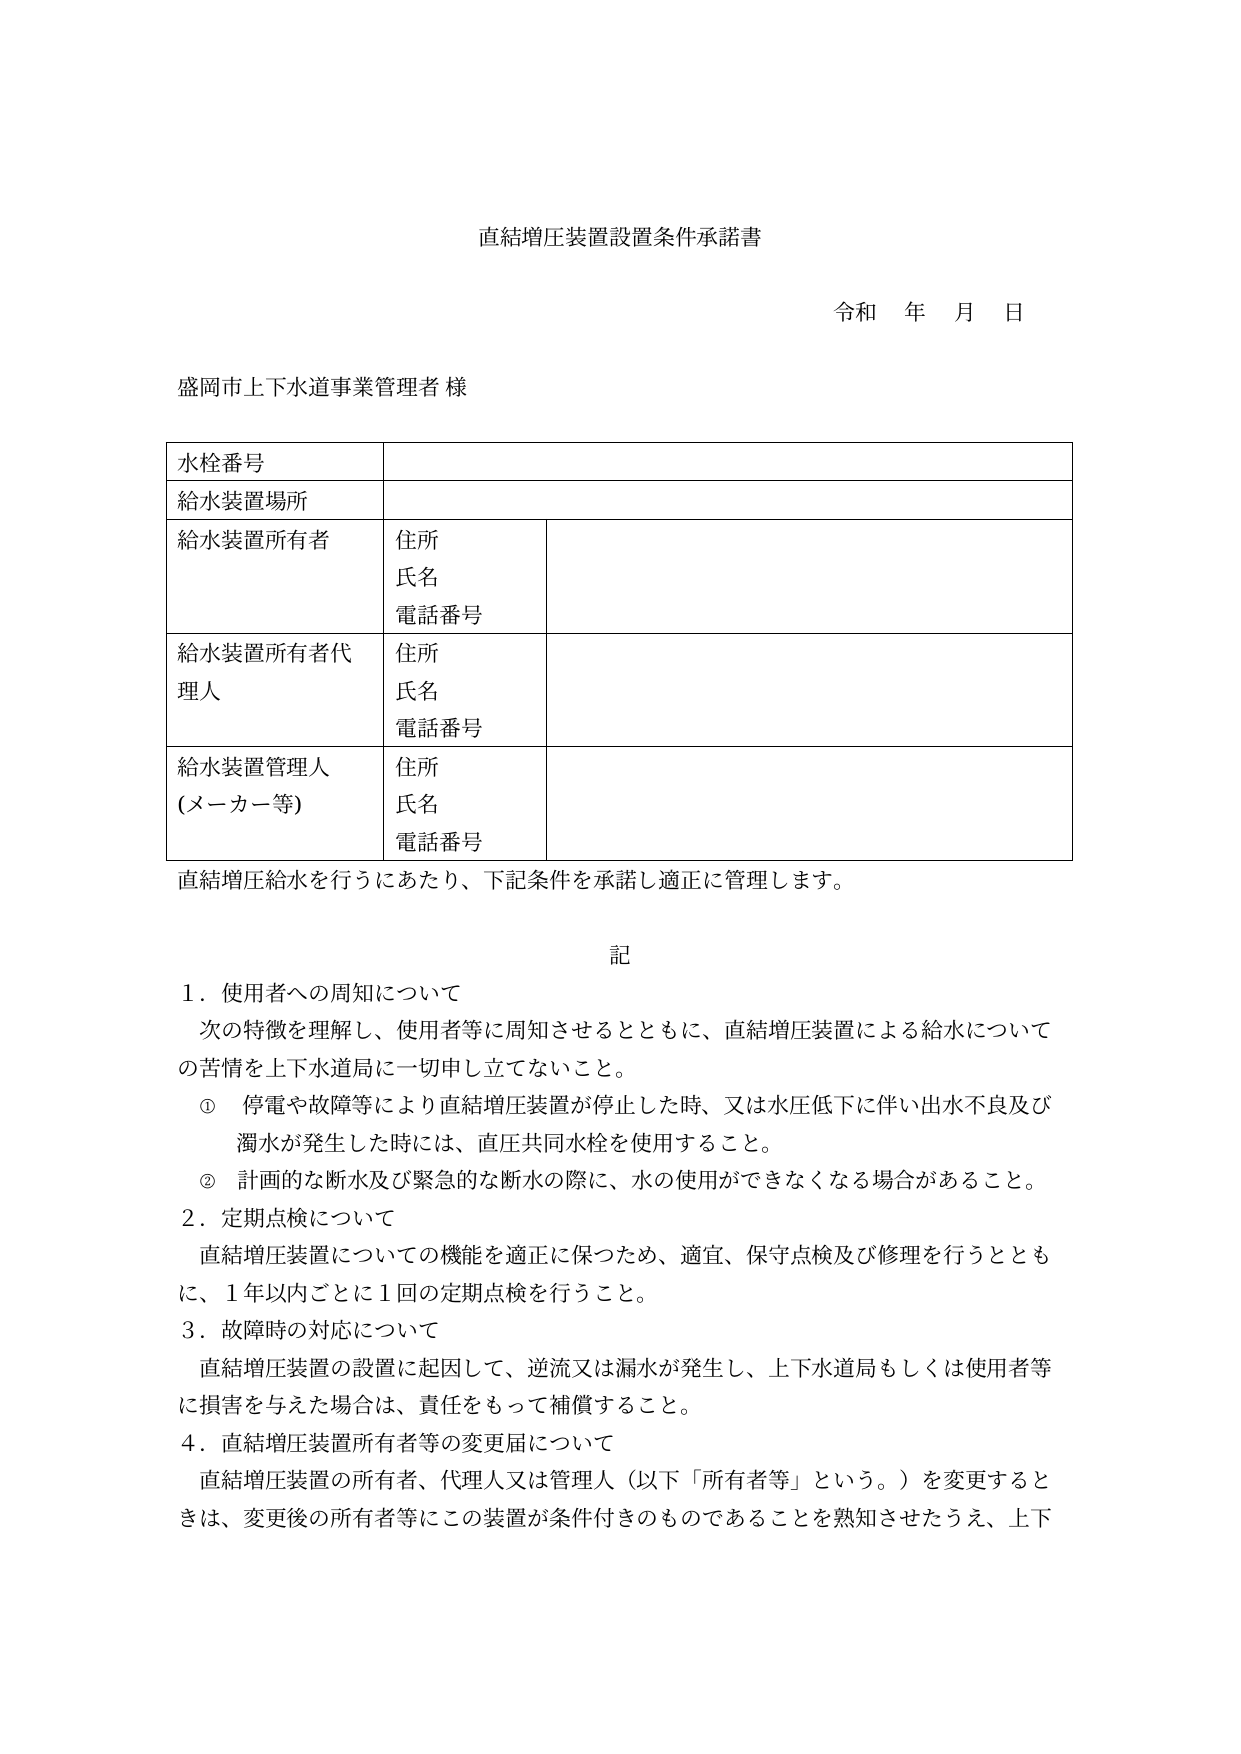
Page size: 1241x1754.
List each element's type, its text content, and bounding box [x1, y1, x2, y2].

table_cell [547, 747, 1072, 859]
table_header 水栓番号 [167, 443, 383, 480]
text 令和 年 月 日 [177, 292, 1063, 329]
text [177, 1461, 1063, 1536]
table_cell 給水装置所有者代理人 [167, 634, 383, 746]
text 次の特徴を理解し、使用者等に周知させるとともに、直結増圧装置による給水についての苦情を上下水道局に一切申し立てないこと。 [177, 1011, 1063, 1086]
text ４．直結増圧装置所有者等の変更届について [177, 1423, 1063, 1461]
text ２．定期点検について [177, 1198, 1063, 1236]
table_cell 給水装置管理人 (メーカー等) [167, 747, 383, 859]
text 直結増圧装置の設置に起因して、逆流又は漏水が発生し、上下水道局もしくは使用者等に損害を与えた場合は、責任をもって補償すること。 [177, 1348, 1063, 1423]
table_cell [547, 634, 1072, 746]
text ② 計画的な断水及び緊急的な断水の際に、水の使用ができなくなる場合があること。 [199, 1161, 1063, 1198]
table_cell [547, 520, 1072, 632]
text 盛岡市上下水道事業管理者 様 [177, 367, 1063, 404]
table_cell 給水装置場所 [167, 481, 383, 519]
table_cell [384, 481, 1072, 519]
table_cell 住所 氏名 電話番号 [384, 520, 546, 632]
text １．使用者への周知について [177, 973, 1063, 1011]
text 直結増圧装置についての機能を適正に保つため、適宜、保守点検及び修理を行うとともに、１年以内ごとに１回の定期点検を行うこと。 [177, 1236, 1063, 1311]
text 直結増圧給水を行うにあたり、下記条件を承諾し適正に管理します。 [177, 861, 1063, 898]
table_cell 給水装置所有者 [167, 520, 383, 632]
text 直結増圧装置設置条件承諾書 [177, 217, 1063, 254]
table_header [384, 443, 1072, 480]
list 停電や故障等により直結増圧装置が停止した時、又は水圧低下に伴い出水不良及び濁水が発生した時には、直圧共同水栓を使用すること。 [199, 1086, 1063, 1161]
table_cell 住所 氏名 電話番号 [384, 634, 546, 746]
table_cell 住所 氏名 電話番号 [384, 747, 546, 859]
text ３．故障時の対応について [177, 1311, 1063, 1348]
text 記 [177, 936, 1063, 973]
